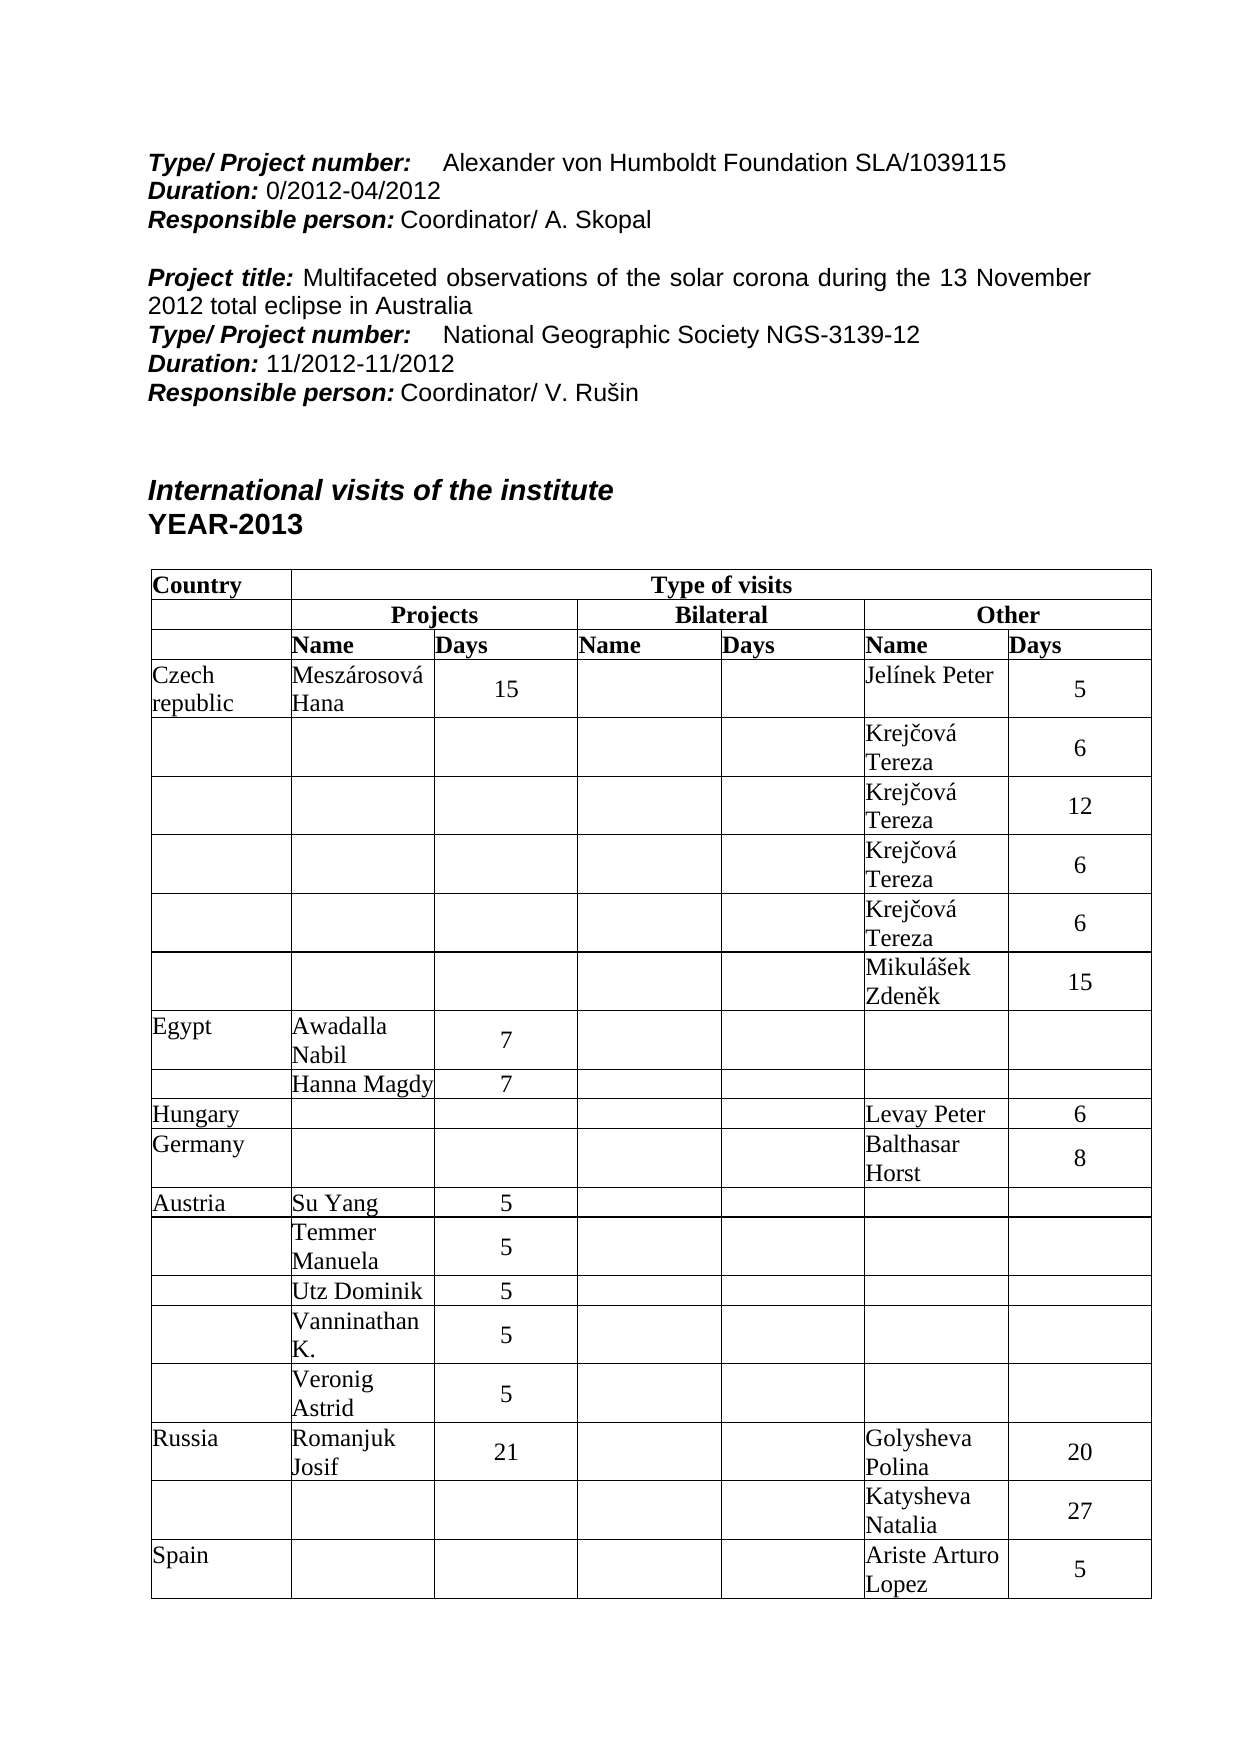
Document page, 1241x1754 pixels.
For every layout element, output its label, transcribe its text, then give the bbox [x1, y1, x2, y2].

table_cell [722, 1070, 864, 1098]
table_cell Krejčová Tereza [865, 718, 1008, 776]
table_cell [722, 835, 864, 893]
table_cell Austria [152, 1188, 291, 1216]
table_cell [292, 894, 434, 951]
table_cell [578, 660, 721, 717]
table_cell [578, 1070, 721, 1098]
table_cell [292, 835, 434, 893]
table_cell [722, 953, 864, 1010]
table_cell [292, 777, 434, 834]
table_cell [578, 1364, 721, 1422]
table_cell Czech republic [152, 660, 291, 717]
table_cell [292, 718, 434, 776]
table_cell [435, 894, 577, 951]
table_cell [722, 1306, 864, 1363]
text Project title: Multifaceted observations of the solar corona during the 13 November 2012 total eclipse in Australia [148, 263, 1093, 320]
table_cell [578, 1129, 721, 1187]
table_cell 7 [435, 1011, 577, 1068]
table_cell [292, 1540, 434, 1597]
table_cell [578, 777, 721, 834]
text International visits of the institute [148, 473, 1093, 507]
table_cell [722, 718, 864, 776]
table_cell Krejčová Tereza [865, 777, 1008, 834]
table_cell 5 [435, 1188, 577, 1216]
table_cell [152, 630, 291, 659]
table_cell Name [865, 630, 1008, 659]
table_cell [435, 835, 577, 893]
table_cell [292, 1129, 434, 1187]
table_cell Egypt [152, 1011, 291, 1068]
table_cell [152, 894, 291, 951]
table_cell Ariste Arturo Lopez [865, 1540, 1008, 1597]
table_cell [1009, 1070, 1151, 1098]
table_cell [152, 1481, 291, 1539]
table_cell [152, 1364, 291, 1422]
table_cell [578, 1099, 721, 1128]
table_cell [722, 1218, 864, 1275]
table_cell 8 [1009, 1129, 1151, 1187]
table_cell [1009, 1218, 1151, 1275]
table_cell [722, 1423, 864, 1480]
table_cell Temmer Manuela [292, 1218, 434, 1275]
table_cell 27 [1009, 1481, 1151, 1539]
table_cell [578, 894, 721, 951]
table_cell Name [292, 630, 434, 659]
table_cell [435, 1129, 577, 1187]
table_cell [578, 835, 721, 893]
table_cell Germany [152, 1129, 291, 1187]
table_cell 12 [1009, 777, 1151, 834]
table_cell [292, 1099, 434, 1128]
table_cell [152, 718, 291, 776]
table_cell [722, 894, 864, 951]
table_cell [578, 1218, 721, 1275]
table_cell Krejčová Tereza [865, 835, 1008, 893]
text Duration: 11/2012-11/2012 [148, 349, 1093, 378]
table_cell [865, 1011, 1008, 1068]
text Type/ Project number: National Geographic Society NGS-3139-12 [148, 320, 1093, 349]
table_cell [865, 1276, 1008, 1305]
table_cell 15 [1009, 953, 1151, 1010]
table_cell [578, 1011, 721, 1068]
table_cell 5 [1009, 660, 1151, 717]
table_cell Romanjuk Josif [292, 1423, 434, 1480]
table_cell Su Yang [292, 1188, 434, 1216]
table_cell Awadalla Nabil [292, 1011, 434, 1068]
table_cell 6 [1009, 1099, 1151, 1128]
table_cell [865, 1188, 1008, 1216]
table_header Type of visits [292, 570, 1151, 599]
table_cell Utz Dominik [292, 1276, 434, 1305]
table_cell [578, 1188, 721, 1216]
table_cell Vanninathan K. [292, 1306, 434, 1363]
table_cell 5 [435, 1364, 577, 1422]
table_cell [865, 1306, 1008, 1363]
table_cell Levay Peter [865, 1099, 1008, 1128]
table_cell [292, 953, 434, 1010]
table_cell [1009, 1306, 1151, 1363]
table_cell [1009, 1364, 1151, 1422]
table_cell [865, 1070, 1008, 1098]
table_cell Days [435, 630, 577, 659]
table_cell Spain [152, 1540, 291, 1597]
table_cell Veronig Astrid [292, 1364, 434, 1422]
text YEAR-2013 [148, 507, 1093, 541]
table_cell [152, 953, 291, 1010]
table_cell 5 [1009, 1540, 1151, 1597]
table_cell [722, 777, 864, 834]
table_cell [1009, 1276, 1151, 1305]
table_cell [722, 1188, 864, 1216]
table_cell Russia [152, 1423, 291, 1480]
table_cell Projects [292, 600, 577, 629]
table_cell [435, 1481, 577, 1539]
table_cell [722, 1540, 864, 1597]
table_cell Meszárosová Hana [292, 660, 434, 717]
table_cell [578, 953, 721, 1010]
table_cell [578, 718, 721, 776]
table_cell [152, 600, 291, 629]
text Responsible person: Coordinator/ A. Skopal [148, 205, 1093, 234]
table_cell 5 [435, 1276, 577, 1305]
table_cell Hanna Magdy [292, 1070, 434, 1098]
table_cell Days [1009, 630, 1151, 659]
table_cell [722, 1481, 864, 1539]
table_cell Golysheva Polina [865, 1423, 1008, 1480]
table_cell [435, 1099, 577, 1128]
table_cell 15 [435, 660, 577, 717]
table_cell [578, 1276, 721, 1305]
table_cell [292, 1481, 434, 1539]
table_cell 6 [1009, 835, 1151, 893]
table_header Country [152, 570, 291, 599]
table_cell [865, 1364, 1008, 1422]
table_cell [152, 835, 291, 893]
table_cell 6 [1009, 894, 1151, 951]
table_cell [722, 1011, 864, 1068]
table_cell 21 [435, 1423, 577, 1480]
table_cell Other [865, 600, 1151, 629]
table_cell [435, 718, 577, 776]
table_cell [578, 1481, 721, 1539]
table_cell Mikulášek Zdeněk [865, 953, 1008, 1010]
table_cell Krejčová Tereza [865, 894, 1008, 951]
table_cell [865, 1218, 1008, 1275]
table_cell [722, 1129, 864, 1187]
table_cell [578, 1306, 721, 1363]
table_cell [1009, 1188, 1151, 1216]
table_cell [722, 1099, 864, 1128]
table_cell Katysheva Natalia [865, 1481, 1008, 1539]
text Responsible person: Coordinator/ V. Rušin [148, 378, 1093, 406]
table_cell [722, 660, 864, 717]
table_cell [152, 1306, 291, 1363]
table_cell [722, 1364, 864, 1422]
table_cell [722, 1276, 864, 1305]
table_cell [152, 1070, 291, 1098]
table_cell Bilateral [578, 600, 864, 629]
table_cell [435, 953, 577, 1010]
table_cell 7 [435, 1070, 577, 1098]
table_cell [578, 1540, 721, 1597]
table_cell Jelínek Peter [865, 660, 1008, 717]
table_cell [435, 1540, 577, 1597]
table_cell [435, 777, 577, 834]
text Type/ Project number: Alexander von Humboldt Foundation SLA/1039115 [148, 148, 1093, 176]
table_cell Hungary [152, 1099, 291, 1128]
table_cell [1009, 1011, 1151, 1068]
table_cell 5 [435, 1306, 577, 1363]
table_cell [578, 1423, 721, 1480]
table_cell 6 [1009, 718, 1151, 776]
table_cell [152, 1276, 291, 1305]
table_cell [152, 777, 291, 834]
table_cell Name [578, 630, 721, 659]
text Duration: 0/2012-04/2012 [148, 176, 1093, 205]
table_cell 5 [435, 1218, 577, 1275]
table_cell Days [722, 630, 864, 659]
table_cell 20 [1009, 1423, 1151, 1480]
table_cell Balthasar Horst [865, 1129, 1008, 1187]
table_cell [152, 1218, 291, 1275]
